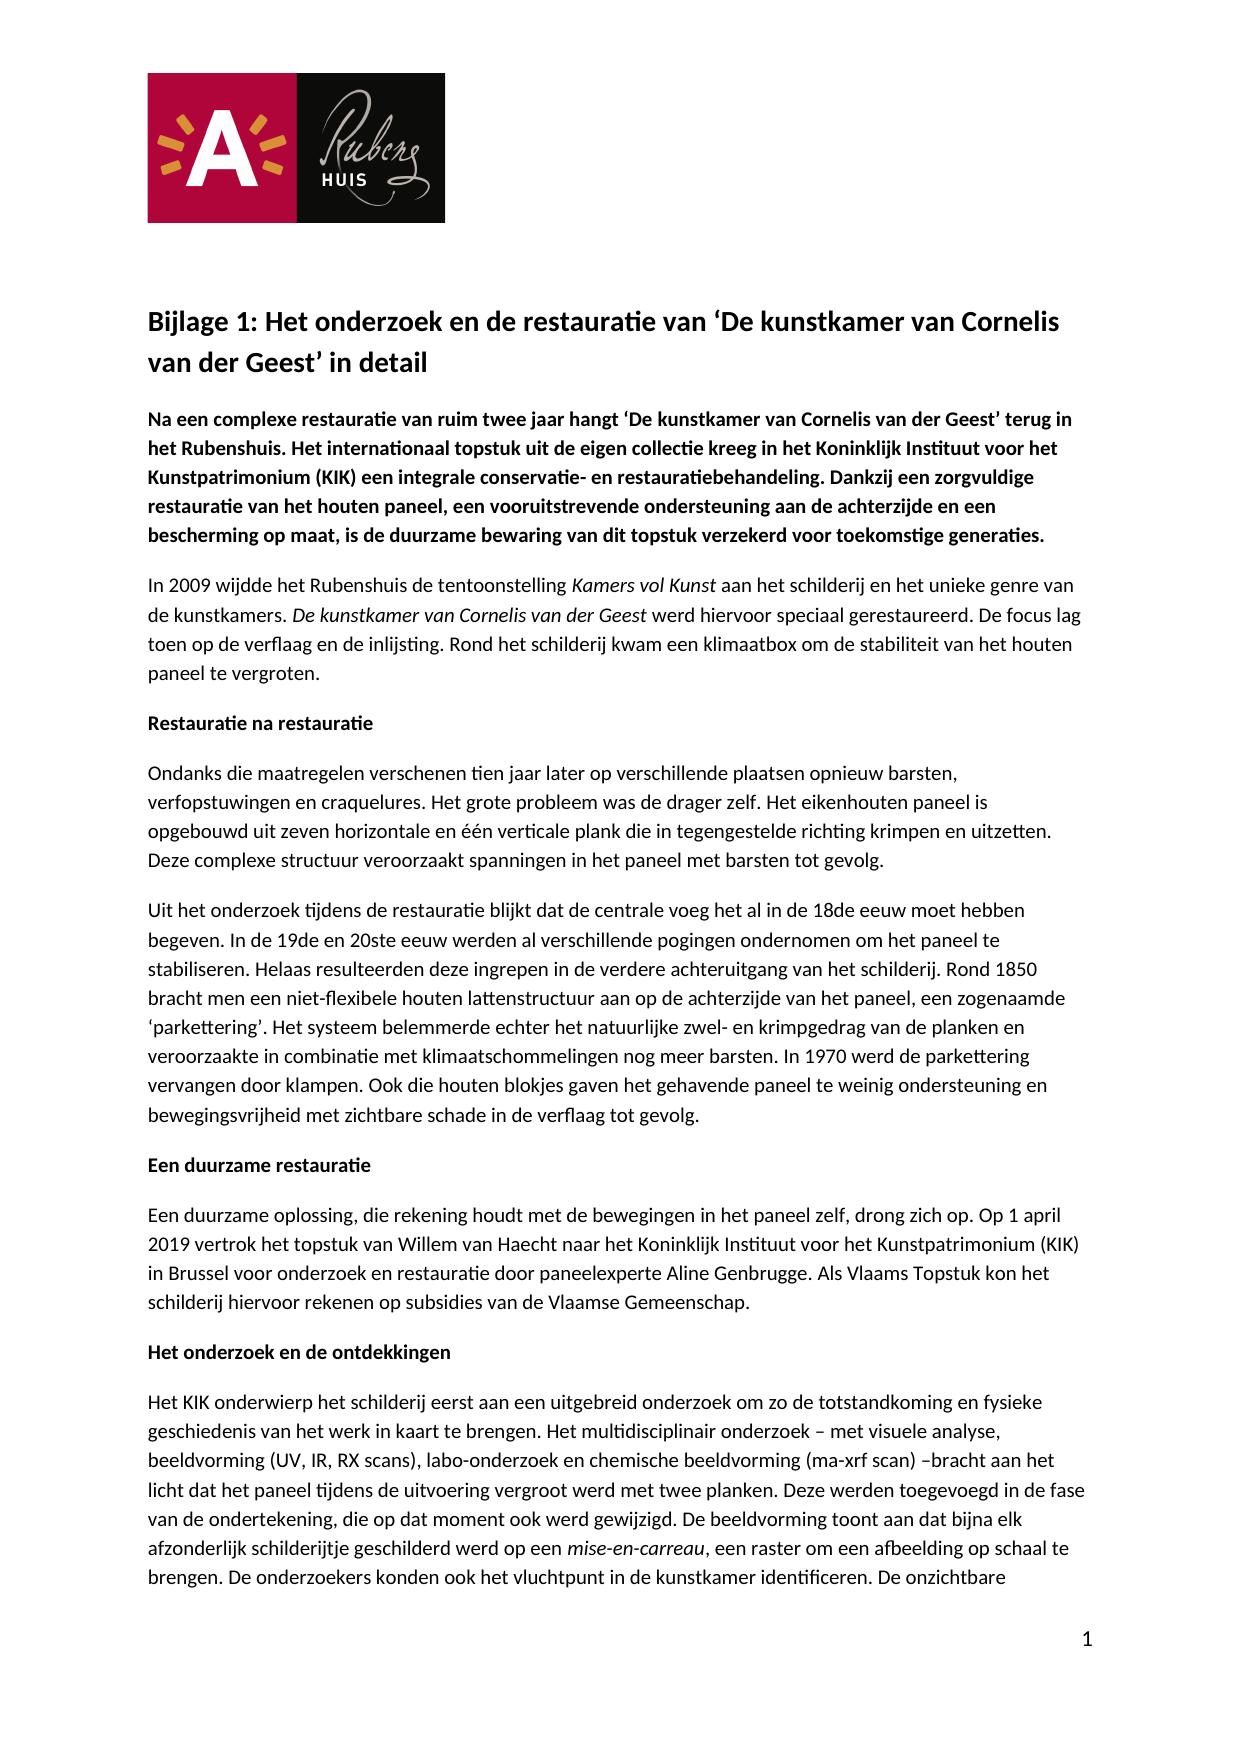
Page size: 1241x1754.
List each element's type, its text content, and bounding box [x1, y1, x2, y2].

text Bijlage 1: Het onderzoek en de restauratie van ‘De kunstkamer van Cornelis van der Geest’ in detail [148, 303, 1093, 380]
text Uit het onderzoek tijdens de restauratie blijkt dat de centrale voeg het al in de 18de eeuw moet hebben begeven. In de 19de en 20ste eeuw werden al verschillende pogingen ondernomen om het paneel te stabiliseren. Helaas resulteerden deze ingrepen in de verdere achteruitgang van het schilderij. Rond 1850 bracht men een niet-flexibele houten lattenstructuur aan op de achterzijde van het paneel, een zogenaamde ‘parkettering’. Het systeem belemmerde echter het natuurlijke zwel- en krimpgedrag van de planken en veroorzaakte in combinatie met klimaatschommelingen nog meer barsten. In 1970 werd de parkettering vervangen door klampen. Ook die houten blokjes gaven het gehavende paneel te weinig ondersteuning en bewegingsvrijheid met zichtbare schade in de verflaag tot gevolg. [148, 898, 1093, 1127]
text Het onderzoek en de ontdekkingen [148, 1339, 1093, 1365]
text Ondanks die maatregelen verschenen tien jaar later op verschillende plaatsen opnieuw barsten, verfopstuwingen en craquelures. Het grote probleem was de drager zelf. Het eikenhouten paneel is opgebouwd uit zeven horizontale en één verticale plank die in tegengestelde richting krimpen en uitzetten. Deze complexe structuur veroorzaakt spanningen in het paneel met barsten tot gevolg. [148, 760, 1093, 873]
text Een duurzame oplossing, die rekening houdt met de bewegingen in het paneel zelf, drong zich op. Op 1 april 2019 vertrok het topstuk van Willem van Haecht naar het Koninklijk Instituut voor het Kunstpatrimonium (KIK) in Brussel voor onderzoek en restauratie door paneelexperte Aline Genbrugge. Als Vlaams Topstuk kon het schilderij hiervoor rekenen op subsidies van de Vlaamse Gemeenschap. [148, 1202, 1093, 1315]
text Een duurzame restauratie [148, 1152, 1093, 1177]
text Restauratie na restauratie [148, 710, 1093, 736]
text Na een complexe restauratie van ruim twee jaar hangt ‘De kunstkamer van Cornelis van der Geest’ terug in het Rubenshuis. Het internationaal topstuk uit de eigen collectie kreeg in het Koninklijk Instituut voor het Kunstpatrimonium (KIK) een integrale conservatie- en restauratiebehandeling. Dankzij een zorgvuldige restauratie van het houten paneel, een vooruitstrevende ondersteuning aan de achterzijde en een bescherming op maat, is de duurzame bewaring van dit topstuk verzekerd voor toekomstige generaties. [148, 406, 1093, 548]
picture [147, 73, 445, 223]
text Het KIK onderwierp het schilderij eerst aan een uitgebreid onderzoek om zo de totstandkoming en fysieke geschiedenis van het werk in kaart te brengen. Het multidisciplinair onderzoek – met visuele analyse, beeldvorming (UV, IR, RX scans), labo-onderzoek en chemische beeldvorming (ma-xrf scan) –bracht aan het licht dat het paneel tijdens de uitvoering vergroot werd met twee planken. Deze werden toegevoegd in de fase van de ondertekening, die op dat moment ook werd gewijzigd. De beeldvorming toont aan dat bijna elk afzonderlijk schilderijtje geschilderd werd op een mise-en-carreau, een raster om een afbeelding op schaal te brengen. De onderzoekers konden ook het vluchtpunt in de kunstkamer identificeren. De onzichtbare [148, 1389, 1093, 1590]
text In 2009 wijdde het Rubenshuis de tentoonstelling Kamers vol Kunst aan het schilderij en het unieke genre van de kunstkamers. De kunstkamer van Cornelis van der Geest werd hiervoor speciaal gerestaureerd. De focus lag toen op de verflaag en de inlijsting. Rond het schilderij kwam een klimaatbox om de stabiliteit van het houten paneel te vergroten. [148, 573, 1093, 686]
